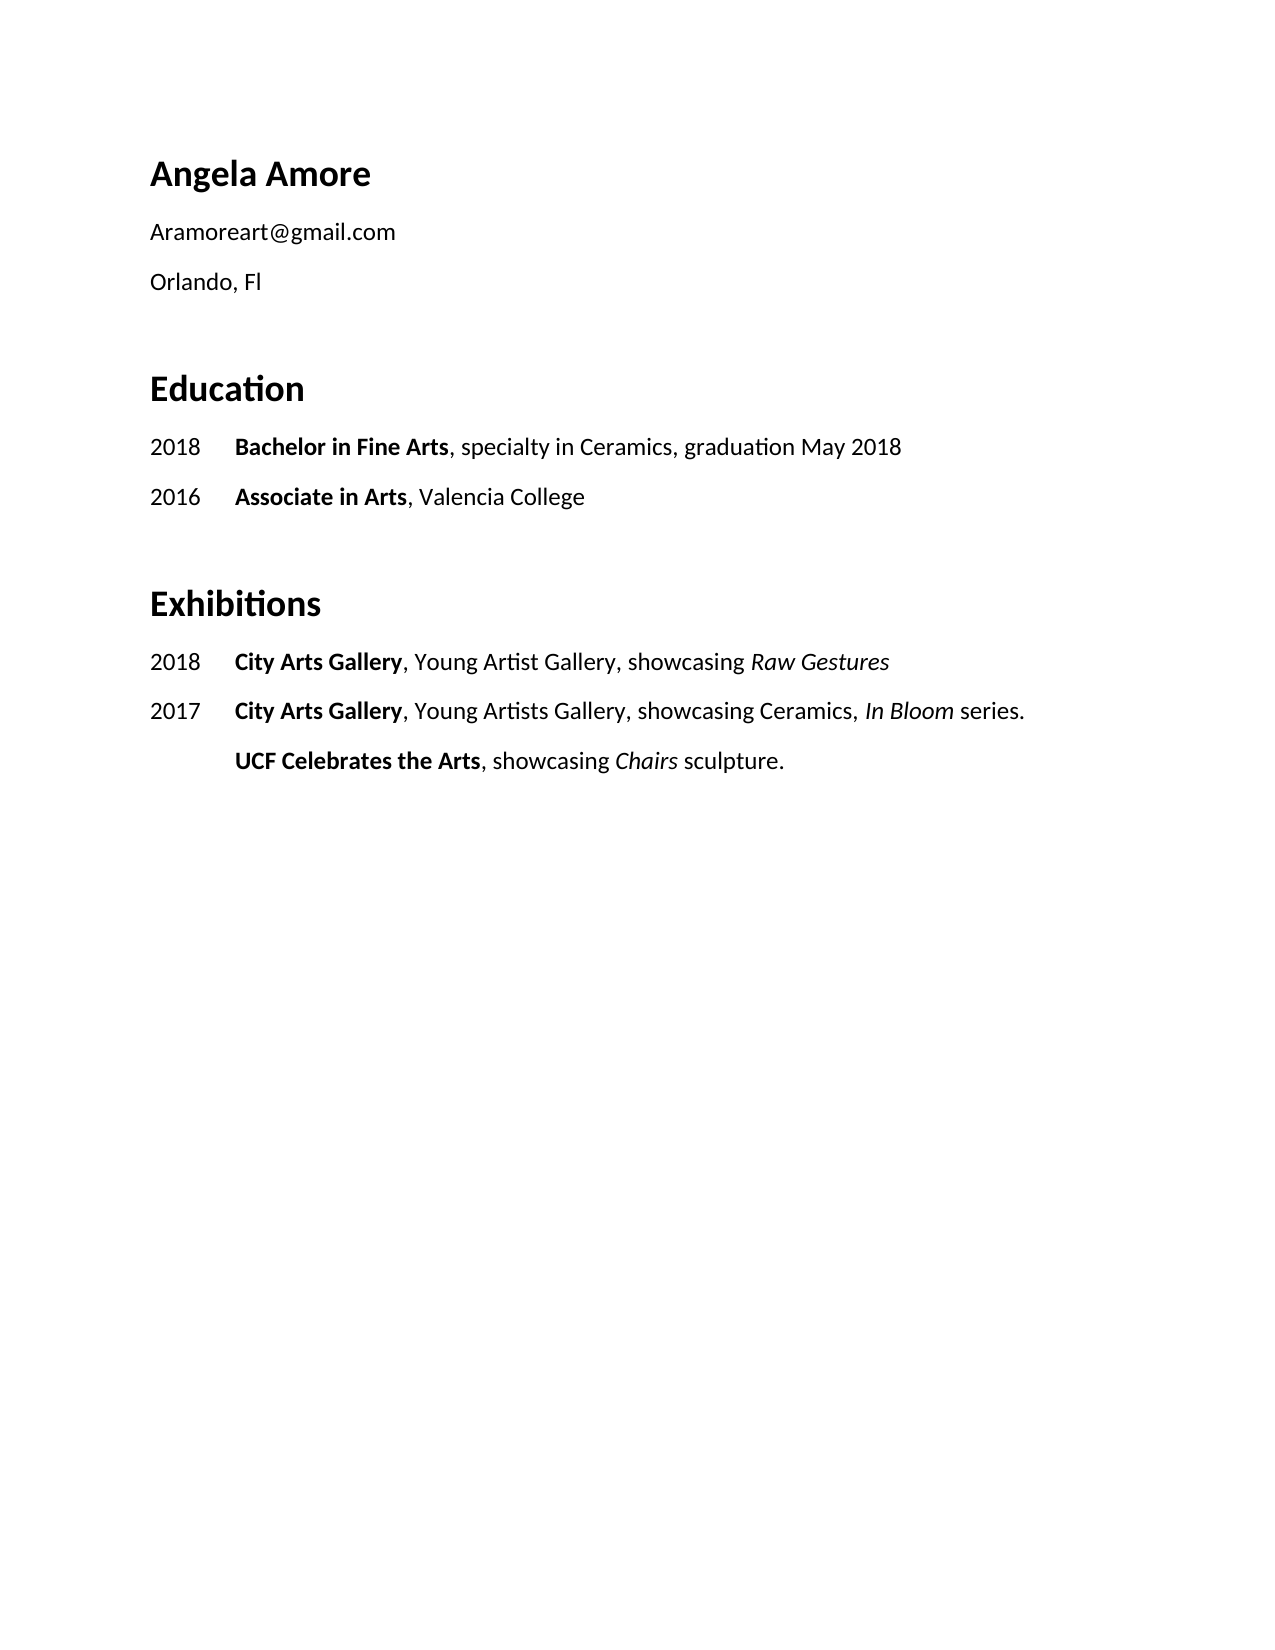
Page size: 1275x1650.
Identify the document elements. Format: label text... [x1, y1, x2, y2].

text 2018 Bachelor in Fine Arts, specialty in Ceramics, graduation May 2018 [150, 431, 1125, 462]
text 2017 City Arts Gallery, Young Artists Gallery, showcasing Ceramics, In Bloom series. [150, 696, 1125, 726]
text UCF Celebrates the Arts, showcasing Chairs sculpture. [150, 745, 1125, 776]
text 2018 City Arts Gallery, Young Artist Gallery, showcasing Raw Gestures [150, 646, 1125, 676]
text Education [150, 365, 1125, 411]
text Aramoreart@gmail.com [150, 216, 1125, 247]
text Orlando, Fl [150, 266, 1125, 296]
text 2016 Associate in Arts, Valencia College [150, 481, 1125, 511]
text Angela Amore [150, 150, 1125, 196]
text Exhibitions [150, 580, 1125, 626]
